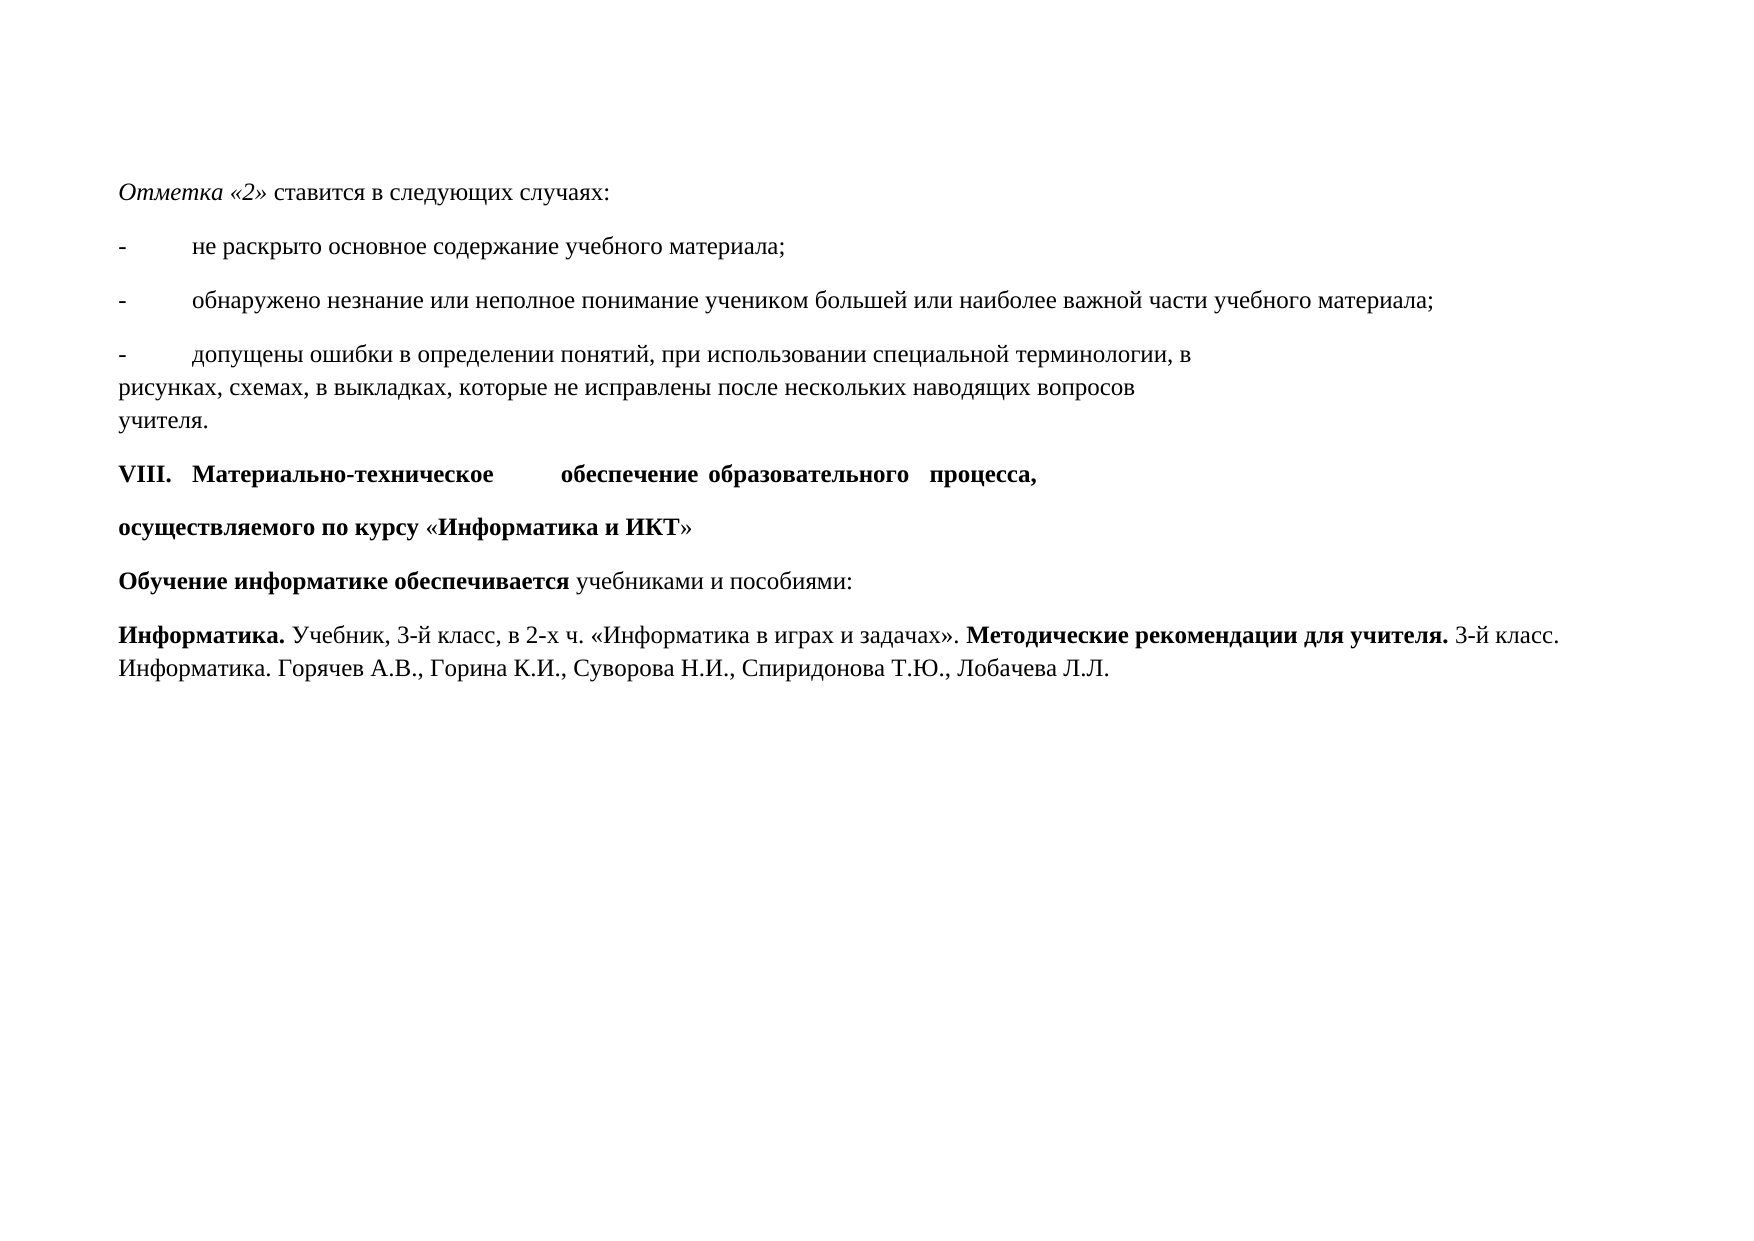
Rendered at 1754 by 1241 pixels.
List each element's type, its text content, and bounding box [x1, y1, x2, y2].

text Отметка «2» ставится в следующих случаях: [118, 177, 1636, 206]
list обнаружено незнание или неполное понимание учеником большей или наиболее важной части учебного материала; [118, 285, 1636, 314]
text - допущены ошибки в определении понятий, при использовании специальной терминологии, в рисунках, схемах, в выкладках, которые не исправлены после нескольких наводящих вопросов учителя. [118, 339, 1636, 433]
text VIII. Материально-техническое обеспечение образовательного процесса, [118, 459, 1636, 487]
list не раскрыто основное содержание учебного материала; [118, 231, 1636, 260]
text осуществляемого по курсу «Информатика и ИКТ» [118, 512, 1636, 541]
text Информатика. Учебник, 3-й класс, в 2-х ч. «Информатика в играх и задачах». Методические рекомендации для учителя. 3-й класс. Информатика. Горячев А.В., Горина К.И., Суворова Н.И., Спиридонова Т.Ю., Лобачева Л.Л. [118, 620, 1636, 682]
text Обучение информатике обеспечивается учебниками и пособиями: [118, 566, 1636, 595]
